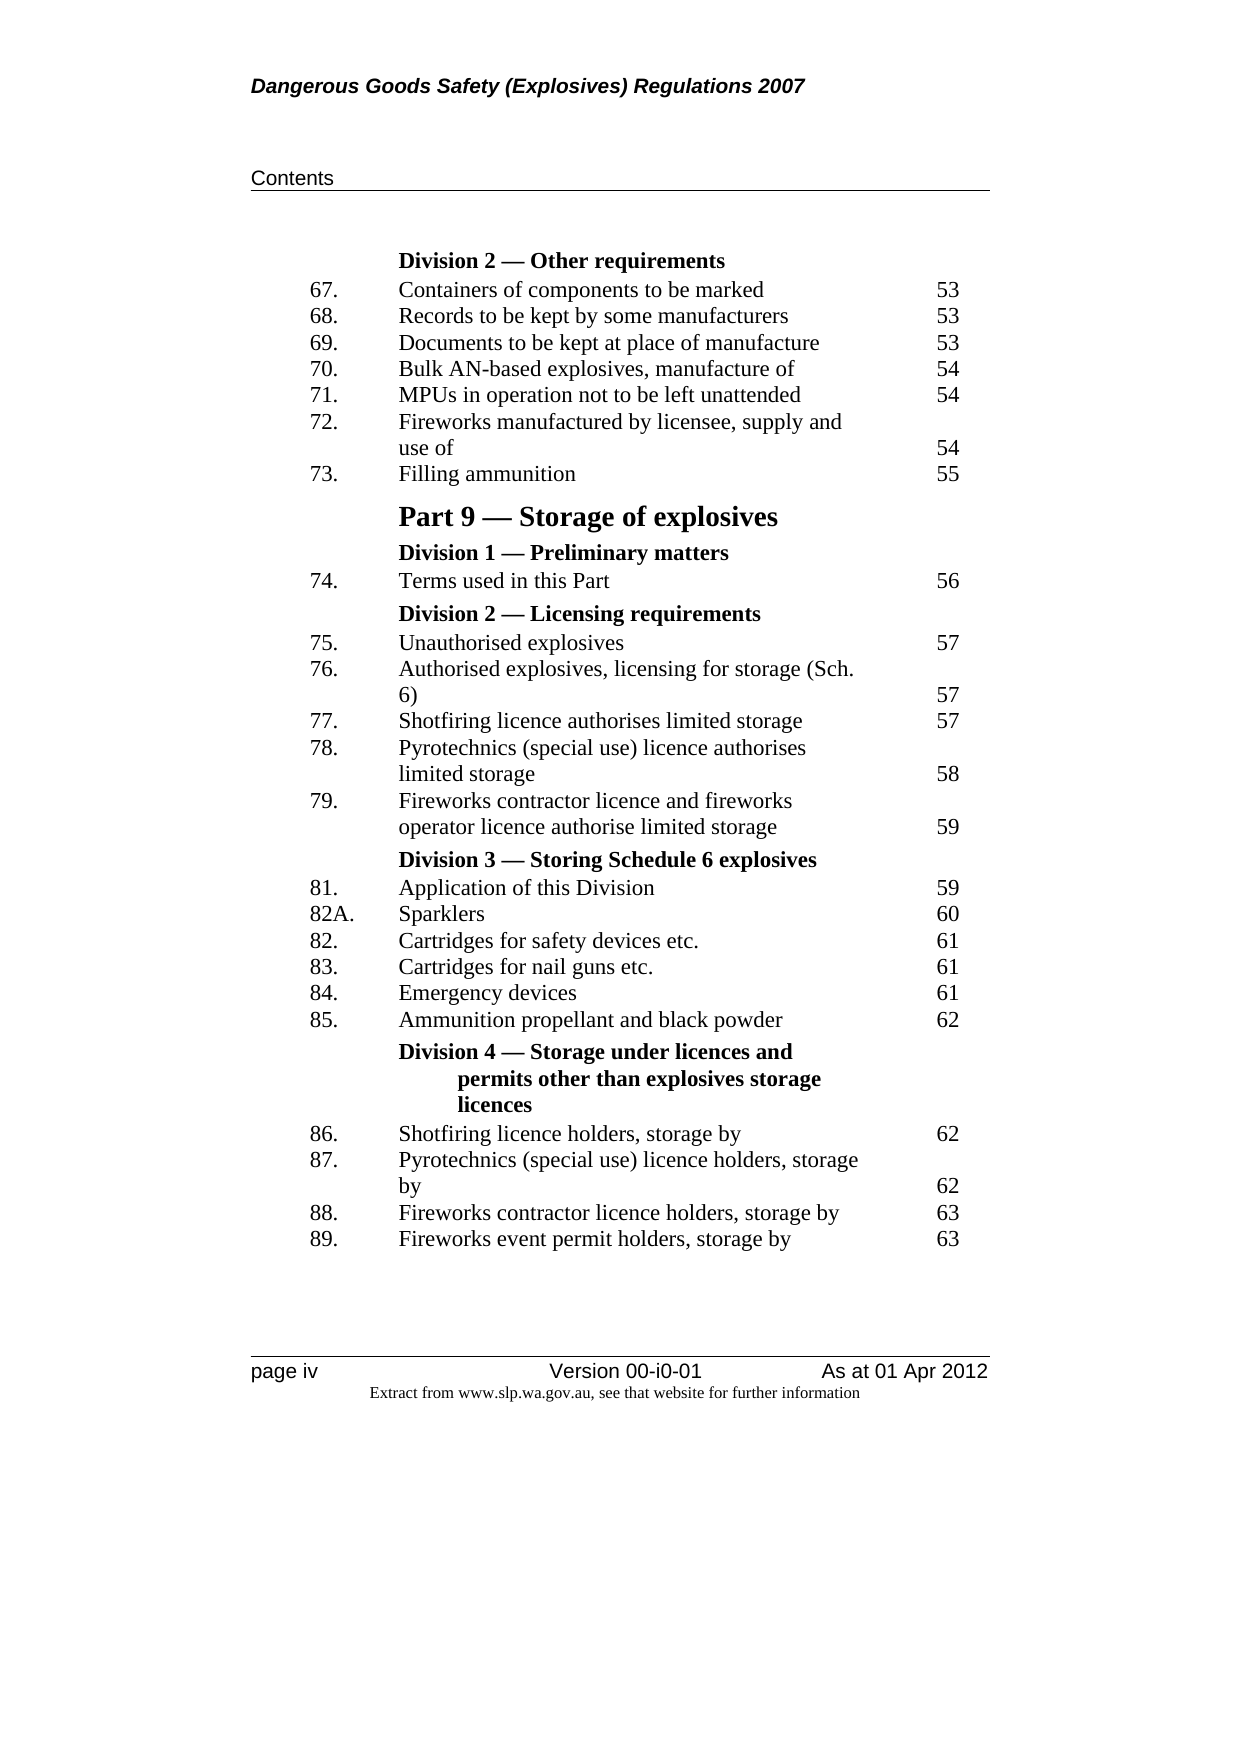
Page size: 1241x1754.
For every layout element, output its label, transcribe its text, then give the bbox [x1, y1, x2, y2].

text 75. Unauthorised explosives 57 [309, 628, 872, 655]
text 85. Ammunition propellant and black powder 62 [309, 1006, 872, 1032]
text 78. Pyrotechnics (special use) licence authorises limited storage 58 [309, 734, 872, 787]
text Division 4 — Storage under licences and permits other than explosives storage licences [398, 1038, 872, 1117]
text 72. Fireworks manufactured by licensee, supply and use of 54 [309, 408, 872, 460]
text 83. Cartridges for nail guns etc. 61 [309, 953, 872, 979]
text 76. Authorised explosives, licensing for storage (Sch. 6) 57 [309, 655, 872, 708]
text Division 2 — Licensing requirements [398, 600, 872, 626]
text 68. Records to be kept by some manufacturers 53 [309, 302, 872, 329]
text 82A. Sparklers 60 [309, 900, 872, 927]
text 74. Terms used in this Part 56 [309, 567, 872, 594]
text Division 3 — Storing Schedule 6 explosives [398, 846, 872, 872]
text 86. Shotfiring licence holders, storage by 62 [309, 1119, 872, 1146]
text 81. Application of this Division 59 [309, 874, 872, 900]
text 71. MPUs in operation not to be left unattended 54 [309, 381, 872, 408]
text 84. Emergency devices 61 [309, 979, 872, 1006]
text 88. Fireworks contractor licence holders, storage by 63 [309, 1199, 872, 1225]
text 73. Filling ammunition 55 [309, 460, 872, 487]
text Division 1 — Preliminary matters [398, 539, 872, 565]
text Part 9 — Storage of explosives [398, 499, 872, 533]
text 67. Containers of components to be marked 53 [309, 276, 872, 302]
text 87. Pyrotechnics (special use) licence holders, storage by 62 [309, 1146, 872, 1199]
text 77. Shotfiring licence authorises limited storage 57 [309, 708, 872, 734]
text Division 2 — Other requirements [398, 247, 872, 274]
text 79. Fireworks contractor licence and fireworks operator licence authorise limited storage 59 [309, 787, 872, 839]
text 70. Bulk AN-based explosives, manufacture of 54 [309, 355, 872, 381]
text 69. Documents to be kept at place of manufacture 53 [309, 329, 872, 355]
text 82. Cartridges for safety devices etc. 61 [309, 927, 872, 953]
text 89. Fireworks event permit holders, storage by 63 [309, 1225, 872, 1251]
